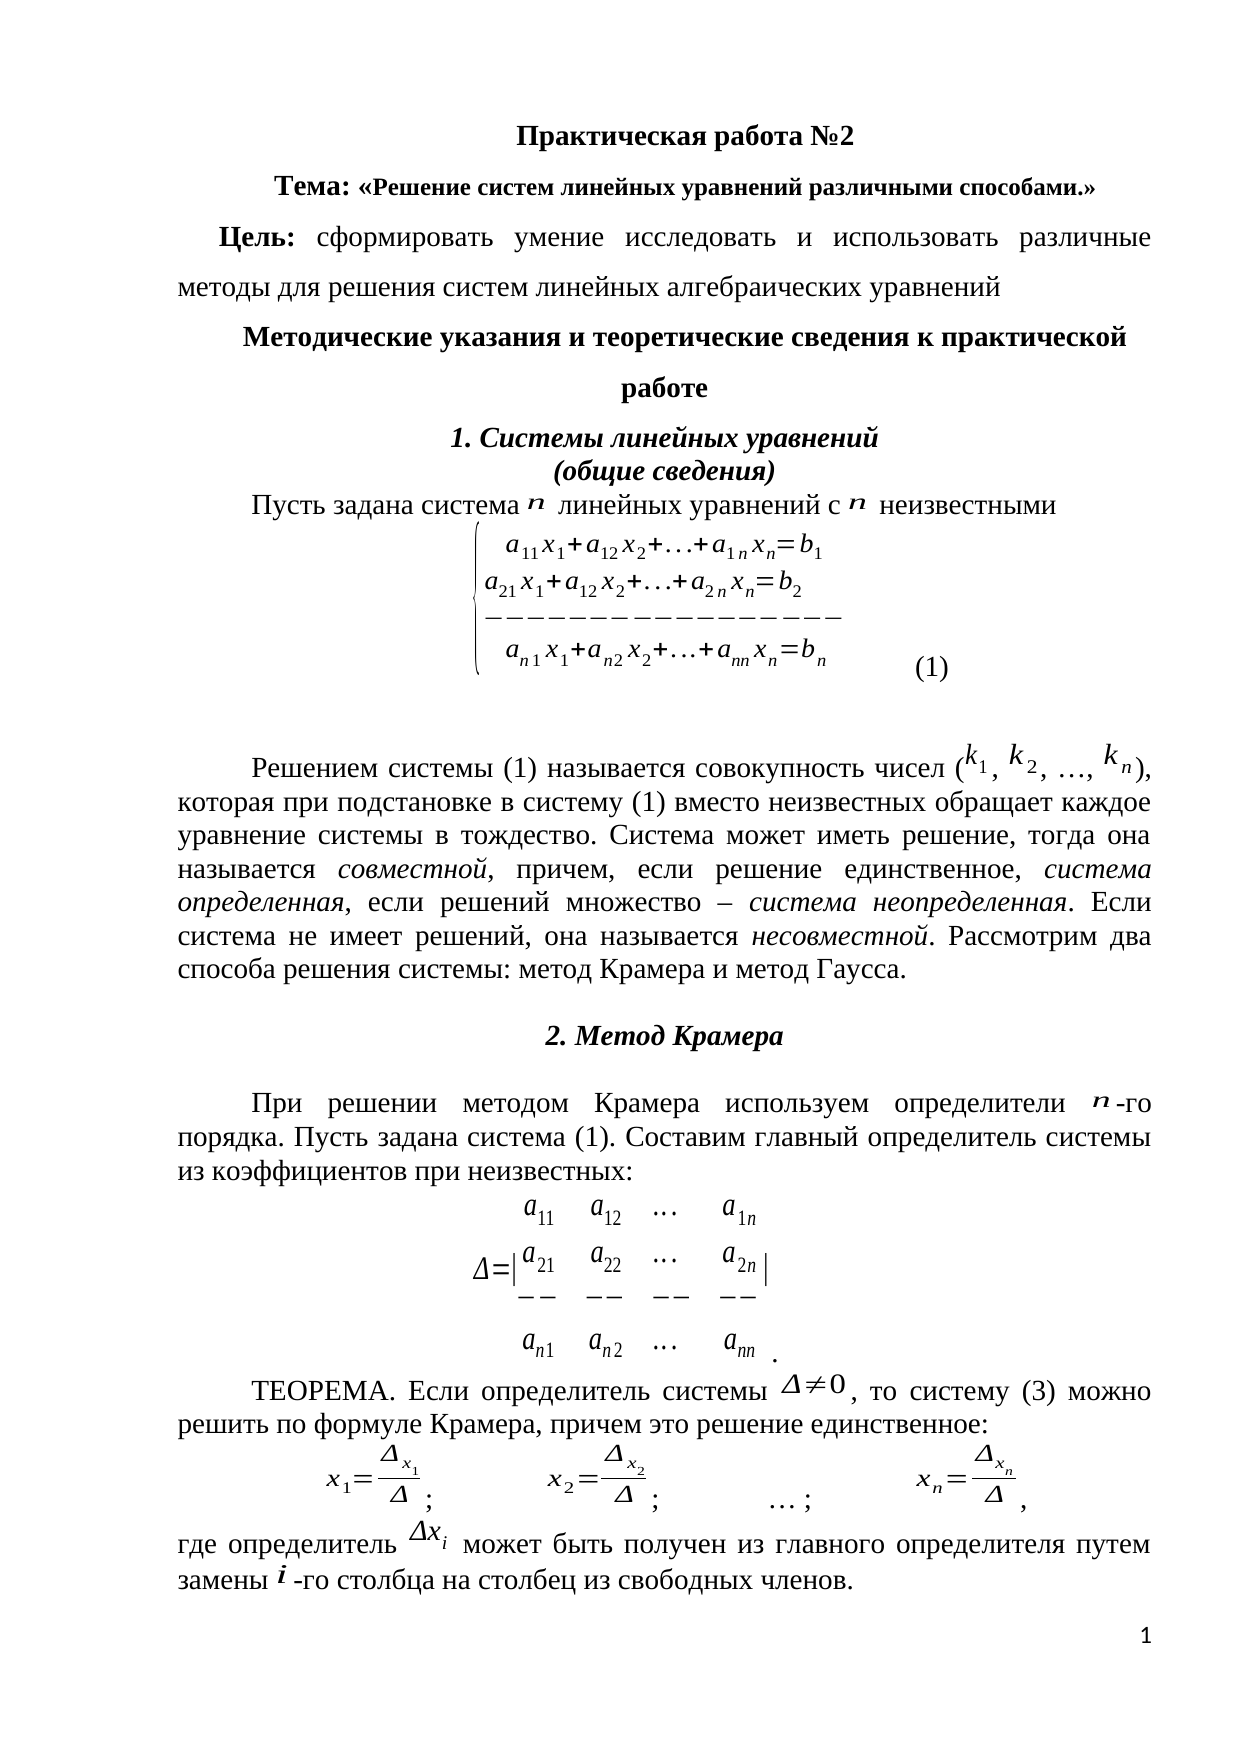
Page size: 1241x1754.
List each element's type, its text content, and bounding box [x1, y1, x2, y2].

text При решении методом Крамера используем определители -го порядка. Пусть задана система (1). Составим главный определитель системы из коэффициентов при неизвестных: [177, 1086, 1152, 1186]
text ТЕОРЕМА. Если определитель системы , то систему (3) можно решить по формуле Крамера, причем это решение единственное: [177, 1369, 1152, 1440]
text ; ; … ; , [177, 1440, 1152, 1515]
text 1. Системы линейных уравнений [177, 420, 1152, 453]
text где определитель может быть получен из главного определителя путем замены -го столбца на столбец из свободных членов. [177, 1515, 1152, 1596]
text 2. Метод Крамера [177, 1018, 1152, 1052]
text Методические указания и теоретические сведения к практической работе [177, 319, 1152, 403]
text (общие сведения) [177, 453, 1152, 487]
text Практическая работа №2 [177, 118, 1152, 152]
text Тема: «Решение систем линейных уравнений различными способами.» [177, 168, 1152, 202]
text (1) [177, 521, 1152, 683]
text . [177, 1186, 1152, 1369]
text Пусть задана система линейных уравнений с неизвестными [177, 487, 1152, 521]
text Цель: сформировать умение исследовать и использовать различные методы для решения систем линейных алгебраических уравнений [177, 219, 1152, 303]
text Решением системы (1) называется совокупность чисел (, , …, ), которая при подстановке в систему (1) вместо неизвестных обращает каждое уравнение системы в тождество. Система может иметь решение, тогда она называется совместной, причем, если решение единственное, система определенная, если решений множество – система неопределенная. Если система не имеет решений, она называется несовместной. Рассмотрим два способа решения системы: метод Крамера и метод Гаусса. [177, 739, 1152, 985]
